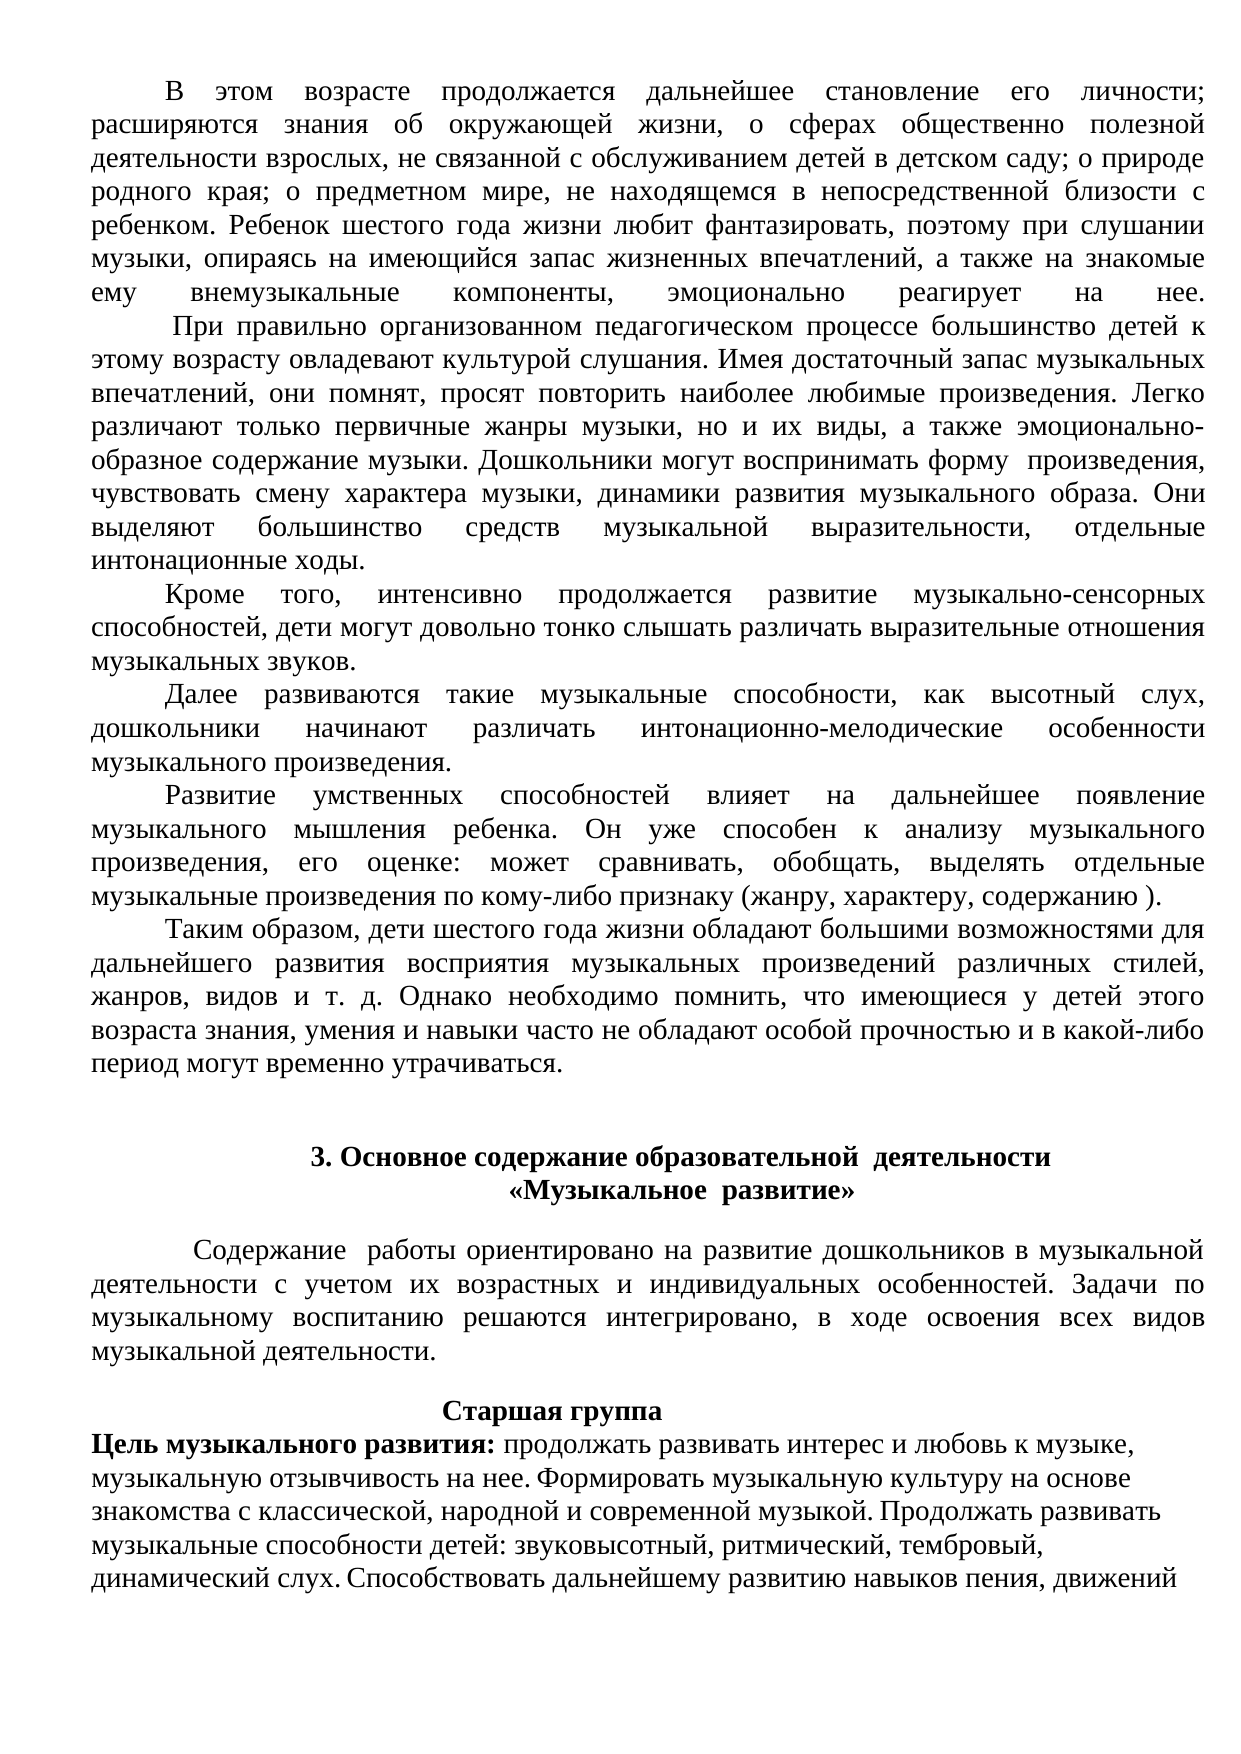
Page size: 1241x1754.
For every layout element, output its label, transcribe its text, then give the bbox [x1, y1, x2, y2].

text Содержание работы ориентировано на развитие дошкольников в музыкальной деятельности с учетом их возрастных и индивидуальных особенностей. Задачи по музыкальному воспитанию решаются интегрировано, в ходе освоения всех видов музыкальной деятельности. [91, 1232, 1206, 1367]
text Старшая группа [150, 1393, 1206, 1426]
text Кроме того, интенсивно продолжается развитие музыкально-сенсорных способностей, дети могут довольно тонко слышать различать выразительные отношения музыкальных звуков. [91, 576, 1206, 677]
text Развитие умственных способностей влияет на дальнейшее появление музыкального мышления ребенка. Он уже способен к анализу музыкального произведения, его оценке: может сравнивать, обобщать, выделять отдельные музыкальные произведения по кому-либо признаку (жанру, характеру, содержанию ). [91, 777, 1206, 911]
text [91, 1426, 1206, 1594]
text Таким образом, дети шестого года жизни обладают большими возможностями для дальнейшего развития восприятия музыкальных произведений различных стилей, жанров, видов и т. д. Однако необходимо помнить, что имеющиеся у детей этого возраста знания, умения и навыки часто не обладают особой прочностью и в какой-либо период могут временно утрачиваться. [91, 911, 1206, 1079]
text «Музыкальное развитие» [150, 1172, 1206, 1206]
text Далее развиваются такие музыкальные способности, как высотный слух, дошкольники начинают различать интонационно-мелодические особенности музыкального произведения. [91, 677, 1206, 777]
text В этом возрасте продолжается дальнейшее становление его личности; расширяются знания об окружающей жизни, о сферах общественно полезной деятельности взрослых, не связанной с обслуживанием детей в детском саду; о природе родного края; о предметном мире, не находящемся в непосредственной близости с ребенком. Ребенок шестого года жизни любит фантазировать, поэтому при слушании музыки, опираясь на имеющийся запас жизненных впечатлений, а также на знакомые ему внемузыкальные компоненты, эмоционально реагирует на нее. При правильно организованном педагогическом процессе большинство детей к этому возрасту овладевают культурой слушания. Имея достаточный запас музыкальных впечатлений, они помнят, просят повторить наиболее любимые произведения. Легко различают только первичные жанры музыки, но и их виды, а также эмоционально-образное содержание музыки. Дошкольники могут воспринимать форму произведения, чувствовать смену характера музыки, динамики развития музыкального образа. Они выделяют большинство средств музыкальной выразительности, отдельные интонационные ходы. [91, 73, 1206, 576]
text 3. Основное содержание образовательной деятельности [150, 1139, 1206, 1172]
